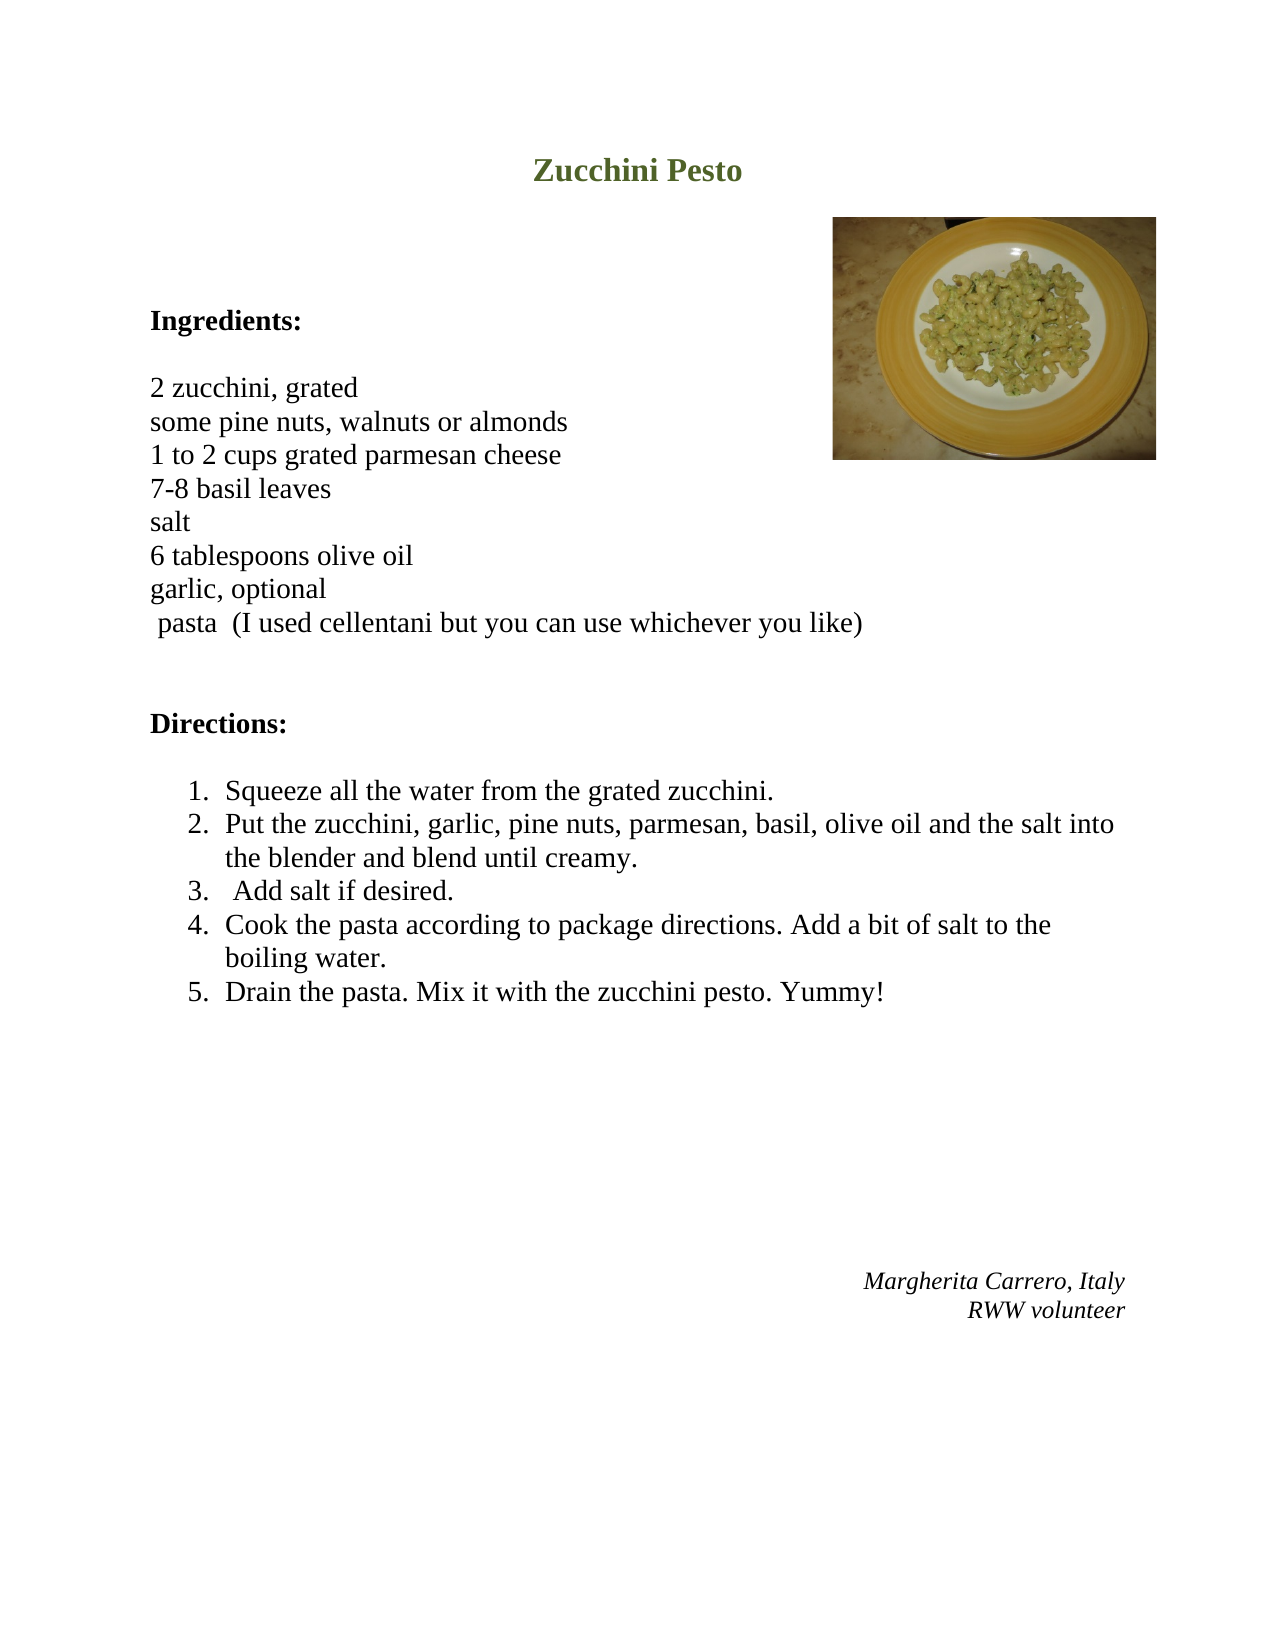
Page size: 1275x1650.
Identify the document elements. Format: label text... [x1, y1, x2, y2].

text Ingredients: [150, 303, 831, 337]
picture [831, 217, 1156, 458]
text pasta (I used cellentani but you can use whichever you like) [150, 605, 1125, 639]
text 2 zucchini, grated [150, 370, 831, 404]
text Zucchini Pesto [150, 150, 1125, 188]
list Squeeze all the water from the grated zucchini. [187, 773, 1125, 806]
text salt [150, 504, 1125, 538]
list Cook the pasta according to package directions. Add a bit of salt to the boiling water. [187, 907, 1125, 974]
list Put the zucchini, garlic, pine nuts, parmesan, basil, olive oil and the salt into the blender and blend until creamy. [187, 806, 1125, 873]
text Directions: [150, 706, 1125, 739]
list Add salt if desired. [187, 873, 1125, 907]
text garlic, optional [150, 572, 1125, 605]
list Drain the pasta. Mix it with the zucchini pesto. Yummy! [187, 974, 1125, 1008]
text 6 tablespoons olive oil [150, 538, 1125, 572]
text Margherita Carrero, Italy [150, 1266, 1125, 1295]
text RWW volunteer [150, 1295, 1125, 1324]
text 1 to 2 cups grated parmesan cheese [150, 437, 1125, 471]
text 7-8 basil leaves [150, 471, 1125, 504]
text some pine nuts, walnuts or almonds [150, 404, 831, 437]
